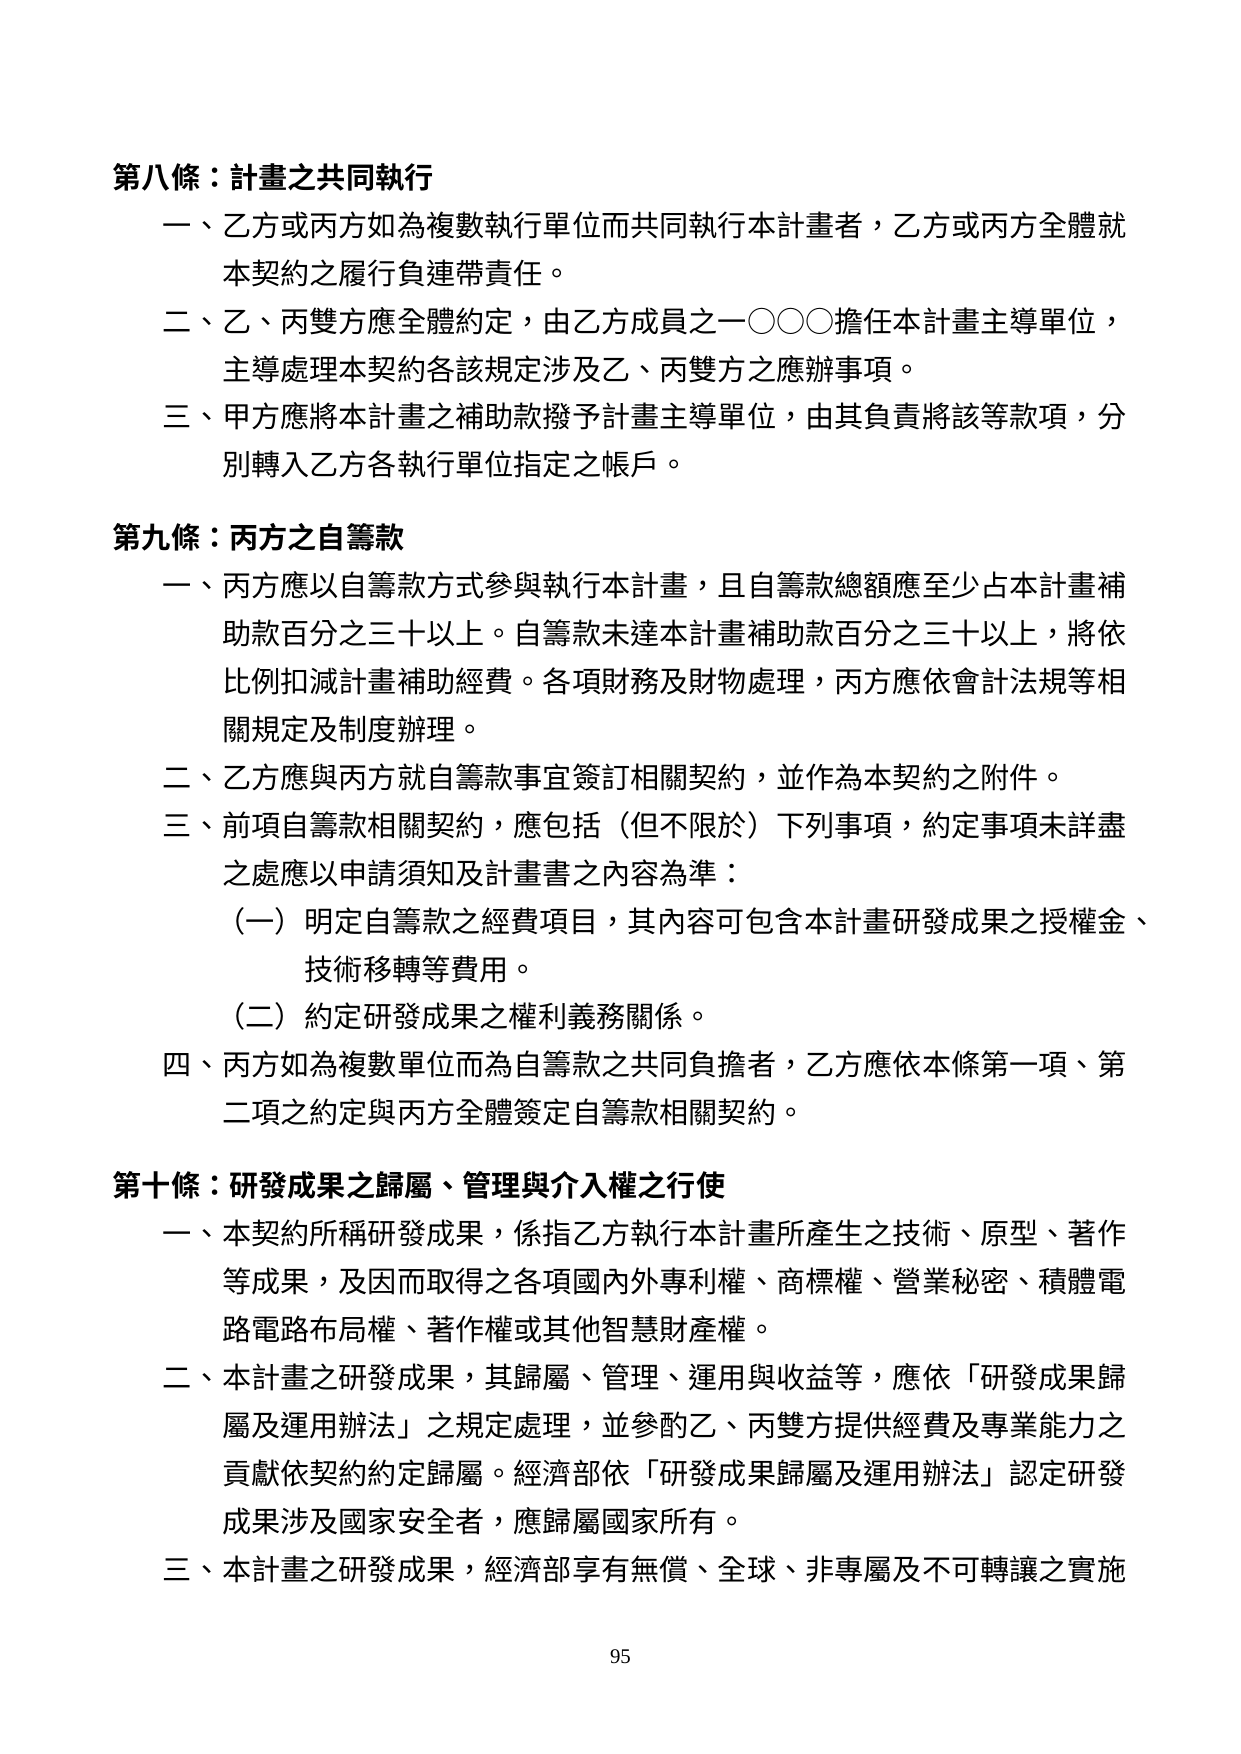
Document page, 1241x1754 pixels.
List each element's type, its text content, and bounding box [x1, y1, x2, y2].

list 丙方應以自籌款方式參與執行本計畫，且自籌款總額應至少占本計畫補助款百分之三十以上。自籌款未達本計畫補助款百分之三十以上，將依比例扣減計畫補助經費。各項財務及財物處理，丙方應依會計法規等相關規定及制度辦理。 [163, 558, 1128, 750]
list 乙方或丙方如為複數執行單位而共同執行本計畫者，乙方或丙方全體就本契約之履行負連帶責任。 [163, 198, 1128, 294]
list 甲方應將本計畫之補助款撥予計畫主導單位，由其負責將該等款項，分別轉入乙方各執行單位指定之帳戶。 [163, 389, 1128, 485]
list 乙方應與丙方就自籌款事宜簽訂相關契約，並作為本契約之附件。 [163, 750, 1128, 798]
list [163, 1542, 1128, 1589]
list 丙方如為複數單位而為自籌款之共同負擔者，乙方應依本條第一項、第二項之約定與丙方全體簽定自籌款相關契約。 [163, 1037, 1128, 1133]
list 本計畫之研發成果，其歸屬、管理、運用與收益等，應依「研發成果歸屬及運用辦法」之規定處理，並參酌乙、丙雙方提供經費及專業能力之貢獻依契約約定歸屬。經濟部依「研發成果歸屬及運用辦法」認定研發成果涉及國家安全者，應歸屬國家所有。 [163, 1350, 1128, 1542]
list 本契約所稱研發成果，係指乙方執行本計畫所產生之技術、原型、著作等成果，及因而取得之各項國內外專利權、商標權、營業秘密、積體電路電路布局權、著作權或其他智慧財產權。 [163, 1206, 1128, 1350]
text 第八條：計畫之共同執行 [112, 150, 1128, 198]
list 前項自籌款相關契約，應包括（但不限於）下列事項，約定事項未詳盡之處應以申請須知及計畫書之內容為準： [163, 798, 1128, 894]
list 明定自籌款之經費項目，其內容可包含本計畫研發成果之授權金、技術移轉等費用。 [216, 894, 1128, 989]
text 第十條：研發成果之歸屬、管理與介入權之行使 [112, 1158, 1128, 1206]
list 乙、丙雙方應全體約定，由乙方成員之一○○○擔任本計畫主導單位，主導處理本契約各該規定涉及乙、丙雙方之應辦事項。 [163, 294, 1128, 389]
list 約定研發成果之權利義務關係。 [216, 989, 1128, 1037]
text 第九條：丙方之自籌款 [112, 510, 1128, 558]
